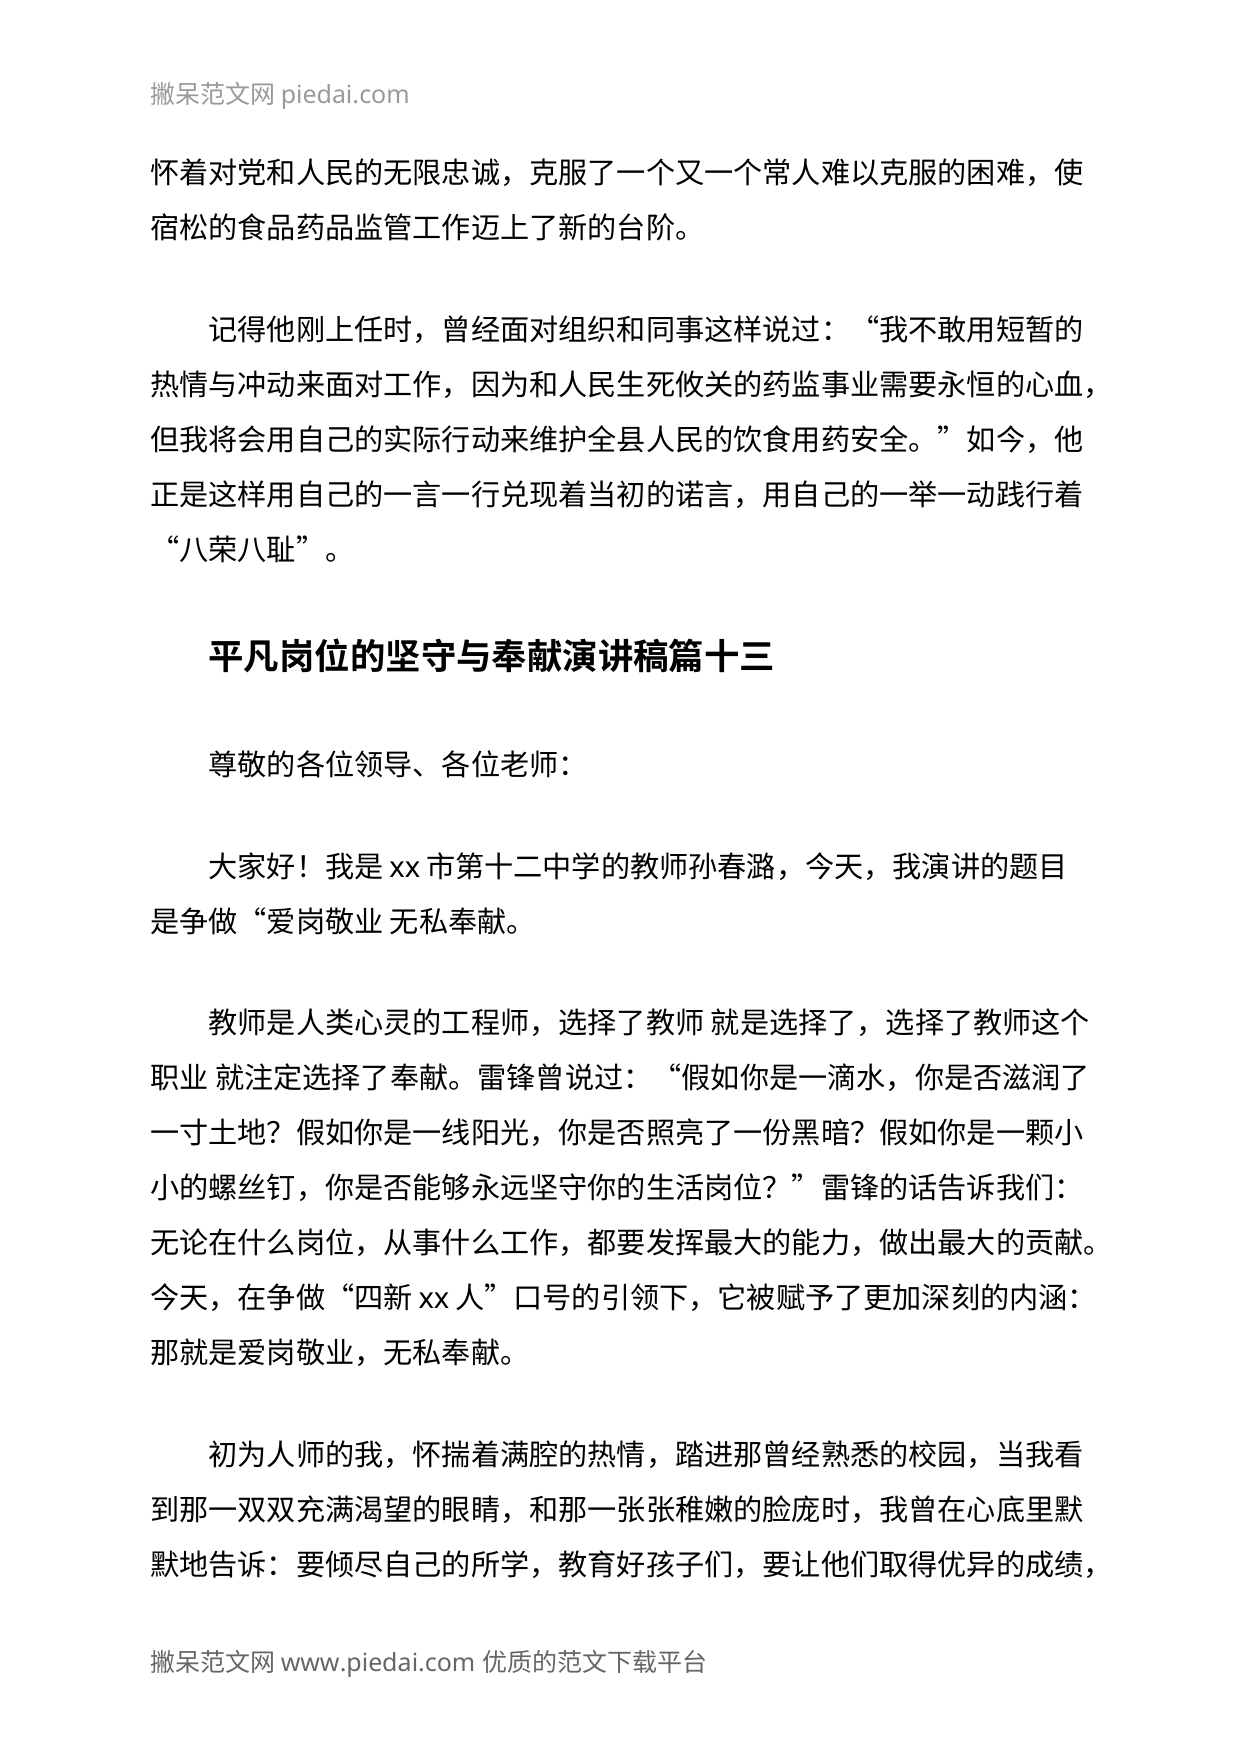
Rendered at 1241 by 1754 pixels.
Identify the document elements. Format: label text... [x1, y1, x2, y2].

text 记得他刚上任时，曾经面对组织和同事这样说过：“我不敢用短暂的热情与冲动来面对工作，因为和人民生死攸关的药监事业需要永恒的心血，但我将会用自己的实际行动来维护全县人民的饮食用药安全。”如今，他正是这样用自己的一言一行兑现着当初的诺言，用自己的一举一动践行着“八荣八耻”。 [150, 307, 1090, 568]
text 教师是人类心灵的工程师，选择了教师 就是选择了，选择了教师这个职业 就注定选择了奉献。雷锋曾说过：“假如你是一滴水，你是否滋润了一寸土地？假如你是一线阳光，你是否照亮了一份黑暗？假如你是一颗小小的螺丝钉，你是否能够永远坚守你的生活岗位？”雷锋的话告诉我们：无论在什么岗位，从事什么工作，都要发挥最大的能力，做出最大的贡献。今天，在争做“四新xx人”口号的引领下，它被赋予了更加深刻的内涵：那就是爱岗敬业，无私奉献。 [150, 1000, 1090, 1372]
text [150, 150, 1090, 247]
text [150, 1431, 1090, 1583]
text 大家好！我是xx市第十二中学的教师孙春潞，今天，我演讲的题目是争做“爱岗敬业 无私奉献。 [150, 843, 1090, 941]
text 尊敬的各位领导、各位老师： [150, 741, 1090, 784]
text 平凡岗位的坚守与奉献演讲稿篇十三 [150, 628, 1090, 679]
